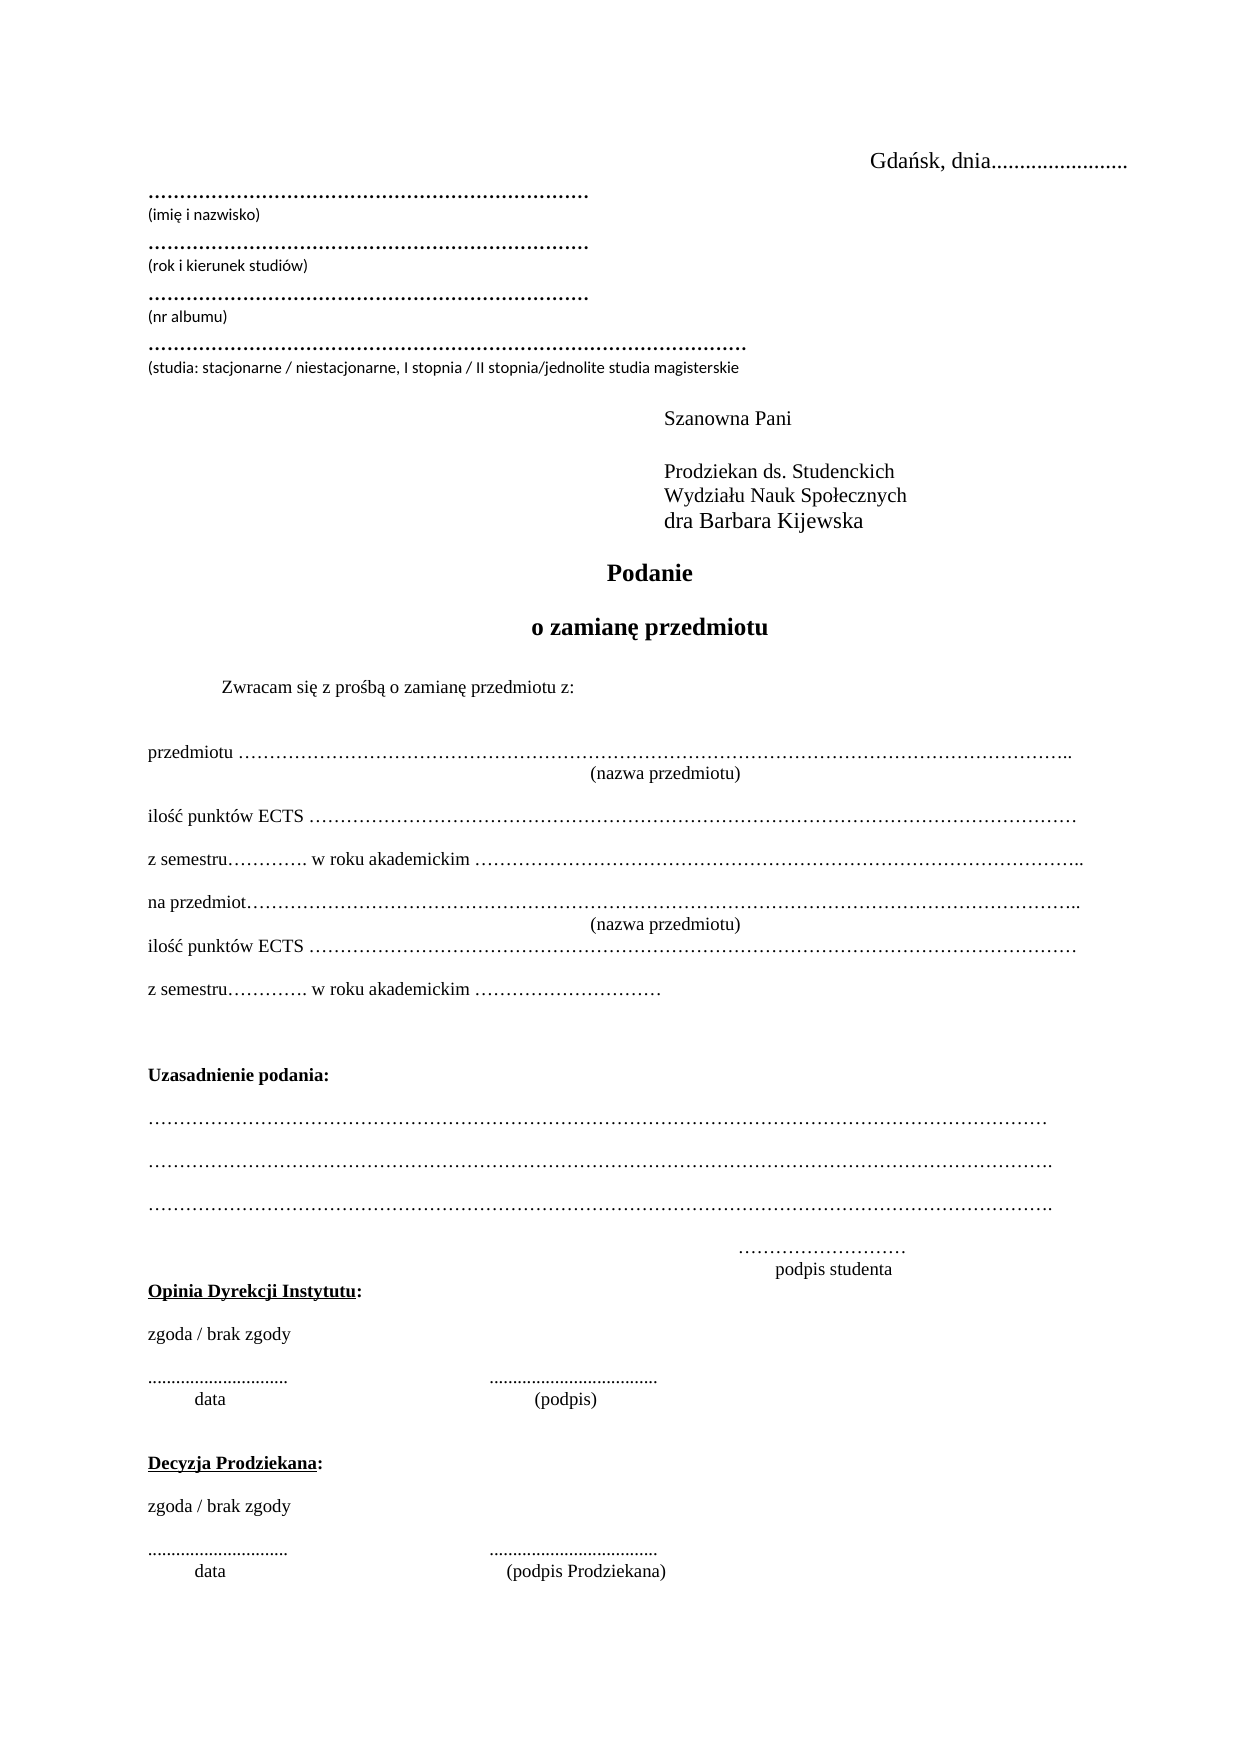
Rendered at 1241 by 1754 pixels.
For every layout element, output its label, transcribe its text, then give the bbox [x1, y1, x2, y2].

text (nr albumu) [148, 306, 1152, 326]
text ilość punktów ECTS …………………………………………………………………………………………………………… [148, 805, 1152, 827]
text na przedmiot…………………………………………………………………………………………………………………….. [148, 891, 1152, 913]
text o zamianę przedmiotu [148, 612, 1152, 641]
text data (podpis) [148, 1387, 1152, 1409]
text .............................. .................................... [148, 1538, 1152, 1560]
text Wydziału Nauk Społecznych [590, 483, 1152, 507]
text ………………………………………………………………………………………………………………………………. [148, 1150, 1152, 1172]
text Prodziekan ds. Studenckich [590, 459, 1152, 483]
text Podanie [148, 558, 1152, 587]
text (nazwa przedmiotu) [516, 762, 1152, 784]
text (nazwa przedmiotu) [516, 913, 1152, 934]
text Decyzja Prodziekana: [148, 1452, 1152, 1474]
text Uzasadnienie podania: [148, 1064, 1152, 1086]
text z semestru…………. w roku akademickim …………………………………………………………………………………….. [148, 848, 1152, 870]
text z semestru…………. w roku akademickim ………………………… [148, 978, 1152, 999]
text ............................................................................................... [148, 326, 1152, 357]
text zgoda / brak zgody [148, 1323, 1152, 1344]
text podpis studenta [738, 1258, 1152, 1279]
text zgoda / brak zgody [148, 1495, 1152, 1517]
text ilość punktów ECTS …………………………………………………………………………………………………………… [148, 934, 1152, 956]
text Opinia Dyrekcji Instytutu: [148, 1279, 1152, 1301]
text Gdańsk, dnia........................ [738, 148, 1152, 174]
text ………………………………………………………………………………………………………………………………. [148, 1193, 1152, 1215]
text Szanowna Pani [664, 377, 1152, 430]
text dra Barbara Kijewska [590, 507, 1152, 533]
text Zwracam się z prośbą o zamianę przedmiotu z: [148, 676, 1152, 697]
text ...................................................................... [148, 174, 1152, 204]
text data (podpis Prodziekana) [148, 1560, 1152, 1581]
text ……………………… [148, 1236, 1152, 1258]
text ...................................................................... [148, 225, 1152, 255]
text przedmiotu …………………………………………………………………………………………………………………….. [148, 741, 1152, 762]
text ...................................................................... [148, 276, 1152, 306]
text (studia: stacjonarne / niestacjonarne, I stopnia / II stopnia/jednolite studia magisterskie [148, 357, 1152, 377]
text .............................. .................................... [148, 1366, 1152, 1387]
text (imię i nazwisko) [148, 204, 1152, 225]
text ……………………………………………………………………………………………………………………………… [148, 1107, 1152, 1129]
text (rok i kierunek studiów) [148, 255, 1152, 276]
